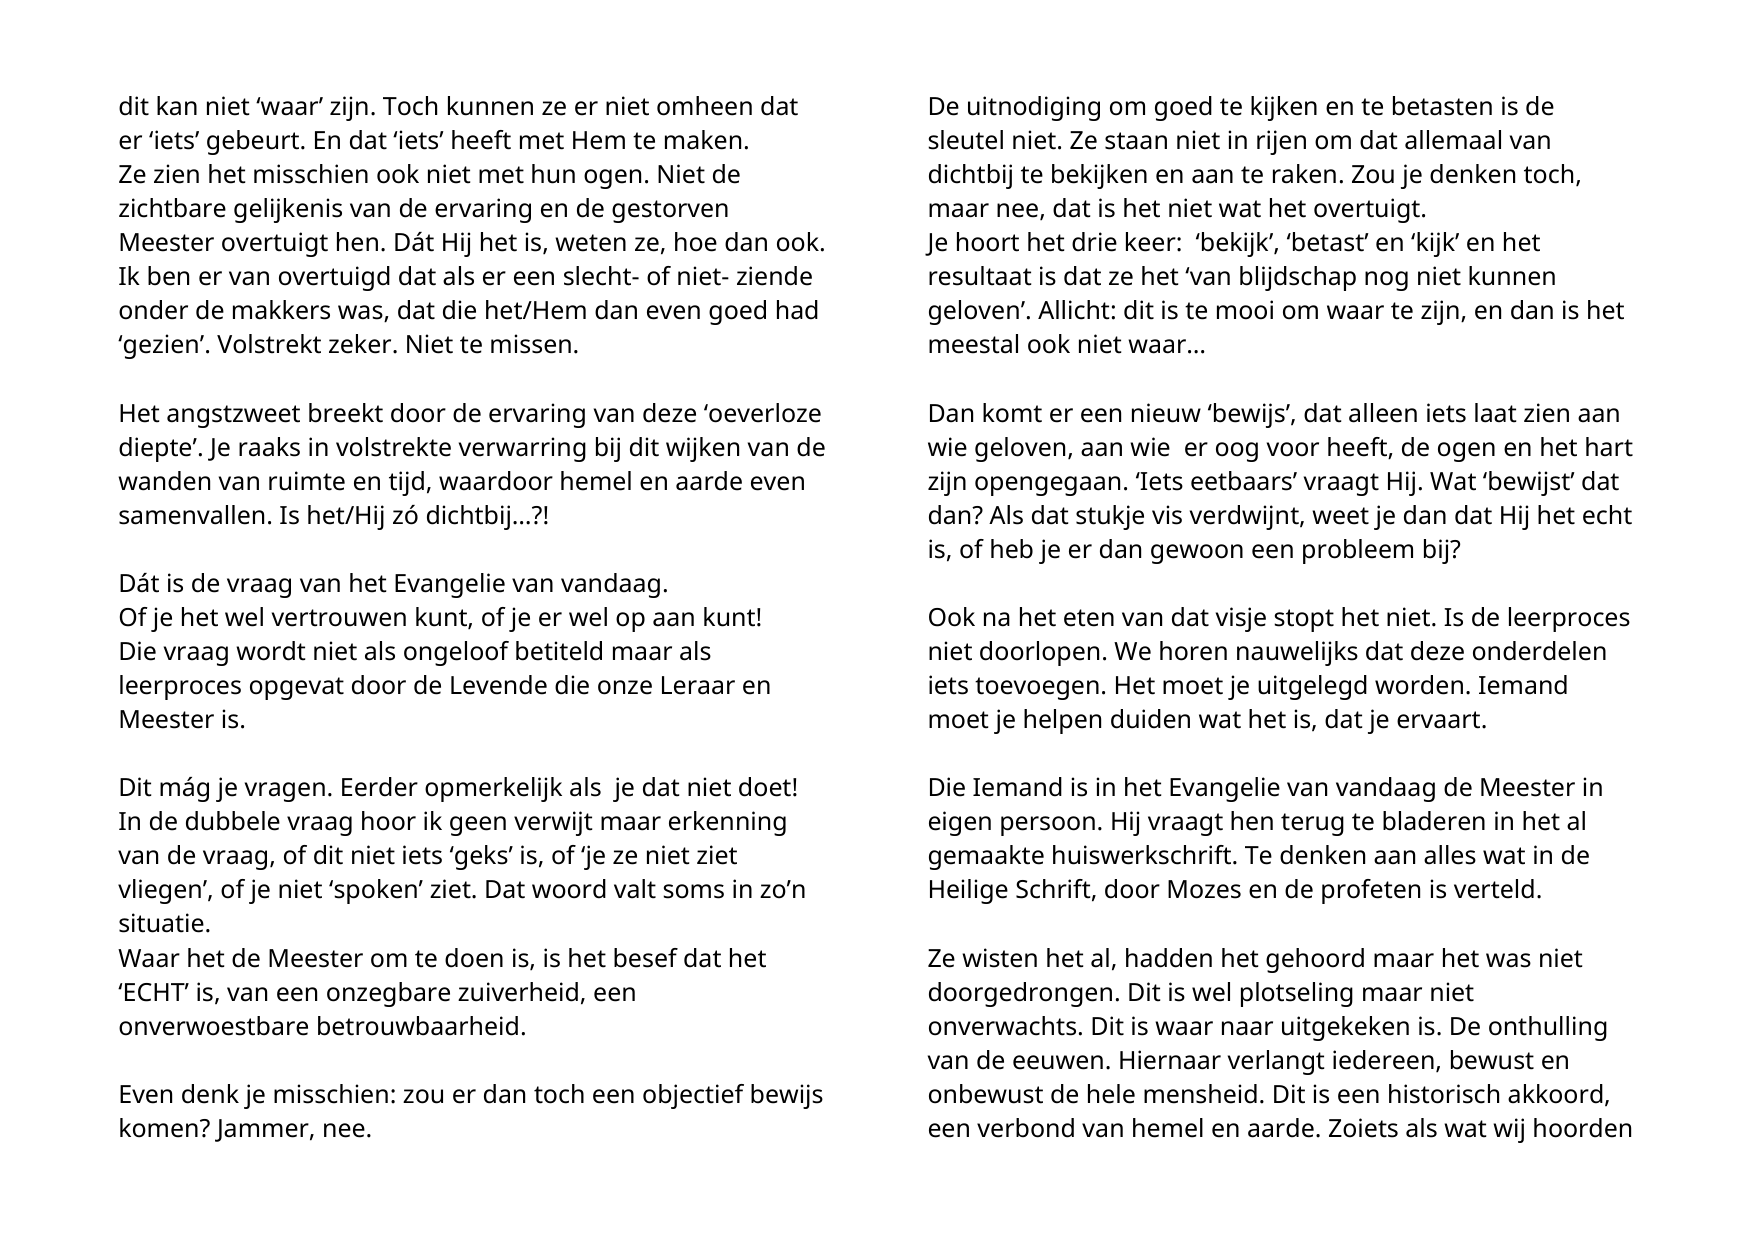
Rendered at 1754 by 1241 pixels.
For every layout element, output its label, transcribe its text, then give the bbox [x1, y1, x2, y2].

text Dan komt er een nieuw ‘bewijs’, dat alleen iets laat zien aan wie geloven, aan wie er oog voor heeft, de ogen en het hart zijn opengegaan. ‘Iets eetbaars’ vraagt Hij. Wat ‘bewijst’ dat dan? Als dat stukje vis verdwijnt, weet je dan dat Hij het echt is, of heb je er dan gewoon een probleem bij? [927, 395, 1636, 566]
text De uitnodiging om goed te kijken en te betasten is de sleutel niet. Ze staan niet in rijen om dat allemaal van dichtbij te bekijken en aan te raken. Zou je denken toch, maar nee, dat is het niet wat het overtuigt. [927, 89, 1636, 225]
text Die vraag wordt niet als ongeloof betiteld maar als leerproces opgevat door de Levende die onze Leraar en Meester is. [118, 634, 827, 736]
text Die Iemand is in het Evangelie van vandaag de Meester in eigen persoon. Hij vraagt hen terug te bladeren in het al gemaakte huiswerkschrift. Te denken aan alles wat in de Heilige Schrift, door Mozes en de profeten is verteld. [927, 770, 1636, 906]
text Het angstzweet breekt door de ervaring van deze ‘oeverloze diepte’. Je raaks in volstrekte verwarring bij dit wijken van de wanden van ruimte en tijd, waardoor hemel en aarde even samenvallen. Is het/Hij zó dichtbij…?! [118, 395, 827, 531]
text Of je het wel vertrouwen kunt, of je er wel op aan kunt! [118, 599, 827, 634]
text In de dubbele vraag hoor ik geen verwijt maar erkenning van de vraag, of dit niet iets ‘geks’ is, of ‘je ze niet ziet vliegen’, of je niet ‘spoken’ ziet. Dat woord valt soms in zo’n situatie. [118, 804, 827, 940]
text Dát is de vraag van het Evangelie van vandaag. [118, 566, 827, 599]
text Ze zien het misschien ook niet met hun ogen. Niet de zichtbare gelijkenis van de ervaring en de gestorven Meester overtuigt hen. Dát Hij het is, weten ze, hoe dan ook. Ik ben er van overtuigd dat als er een slecht- of niet- ziende onder de makkers was, dat die het/Hem dan even goed had ‘gezien’. Volstrekt zeker. Niet te missen. [118, 157, 827, 361]
text Waar het de Meester om te doen is, is het besef dat het ‘ECHT’ is, van een onzegbare zuiverheid, een onverwoestbare betrouwbaarheid. [118, 940, 827, 1042]
text Je hoort het drie keer: ‘bekijk’, ‘betast’ en ‘kijk’ en het resultaat is dat ze het ‘van blijdschap nog niet kunnen geloven’. Allicht: dit is te mooi om waar te zijn, en dan is het meestal ook niet waar… [927, 225, 1636, 361]
text Dit mág je vragen. Eerder opmerkelijk als je dat niet doet! [118, 770, 827, 804]
text Even denk je misschien: zou er dan toch een objectief bewijs komen? Jammer, nee. [118, 1076, 827, 1144]
text Ook na het eten van dat visje stopt het niet. Is de leerproces niet doorlopen. We horen nauwelijks dat deze onderdelen iets toevoegen. Het moet je uitgelegd worden. Iemand moet je helpen duiden wat het is, dat je ervaart. [927, 599, 1636, 736]
